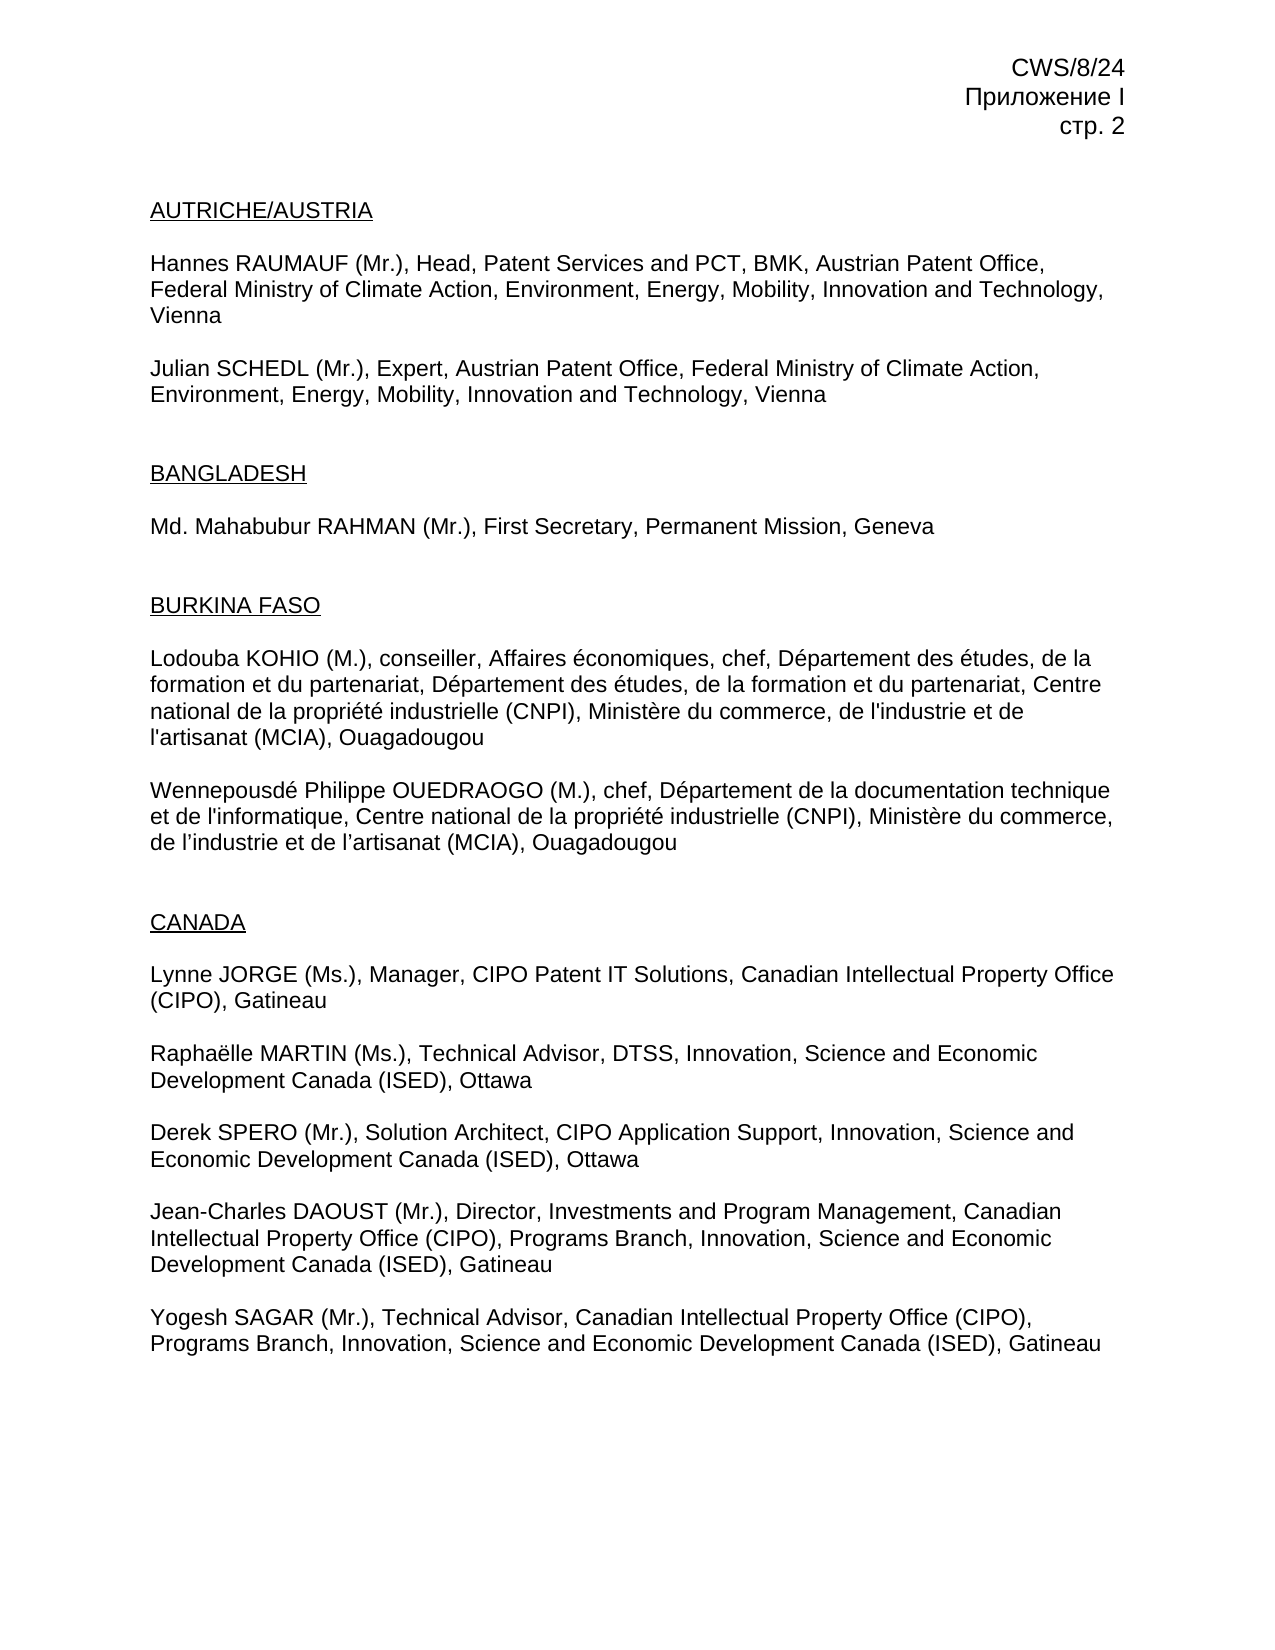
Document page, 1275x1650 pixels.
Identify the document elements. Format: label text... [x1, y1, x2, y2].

text Hannes RAUMAUF (Mr.), Head, Patent Services and PCT, BMK, Austrian Patent Office, Federal Ministry of Climate Action, Environment, Energy, Mobility, Innovation and Technology, Vienna [150, 249, 1125, 329]
text Lodouba KOHIO (M.), conseiller, Affaires économiques, chef, Département des études, de la formation et du partenariat, Département des études, de la formation et du partenariat, Centre national de la propriété industrielle (CNPI), Ministère du commerce, de l'industrie et de l'artisanat (MCIA), Ouagadougou [150, 645, 1125, 750]
text Derek SPERO (Mr.), Solution Architect, CIPO Application Support, Innovation, Science and Economic Development Canada (ISED), Ottawa [150, 1119, 1125, 1172]
text BANGLADESH [150, 460, 1125, 487]
text Wennepousdé Philippe OUEDRAOGO (M.), chef, Département de la documentation technique et de l'informatique, Centre national de la propriété industrielle (CNPI), Ministère du commerce, de l’industrie et de l’artisanat (MCIA), Ouagadougou [150, 777, 1125, 856]
text CANADA [150, 908, 1125, 935]
text Yogesh SAGAR (Mr.), Technical Advisor, Canadian Intellectual Property Office (CIPO), Programs Branch, Innovation, Science and Economic Development Canada (ISED), Gatineau [150, 1304, 1125, 1356]
text Julian SCHEDL (Mr.), Expert, Austrian Patent Office, Federal Ministry of Climate Action, Environment, Energy, Mobility, Innovation and Technology, Vienna [150, 355, 1125, 408]
text Lynne JORGE (Ms.), Manager, CIPO Patent IT Solutions, Canadian Intellectual Property Office (CIPO), Gatineau [150, 961, 1125, 1014]
text AUTRICHE/AUSTRIA [150, 197, 1125, 223]
text Raphaëlle MARTIN (Ms.), Technical Advisor, DTSS, Innovation, Science and Economic Development Canada (ISED), Ottawa [150, 1040, 1125, 1093]
text Jean-Charles DAOUST (Mr.), Director, Investments and Program Management, Canadian Intellectual Property Office (CIPO), Programs Branch, Innovation, Science and Economic Development Canada (ISED), Gatineau [150, 1198, 1125, 1277]
text BURKINA FASO [150, 592, 1125, 618]
text Md. Mahabubur RAHMAN (Mr.), First Secretary, Permanent Mission, Geneva [150, 513, 1125, 539]
